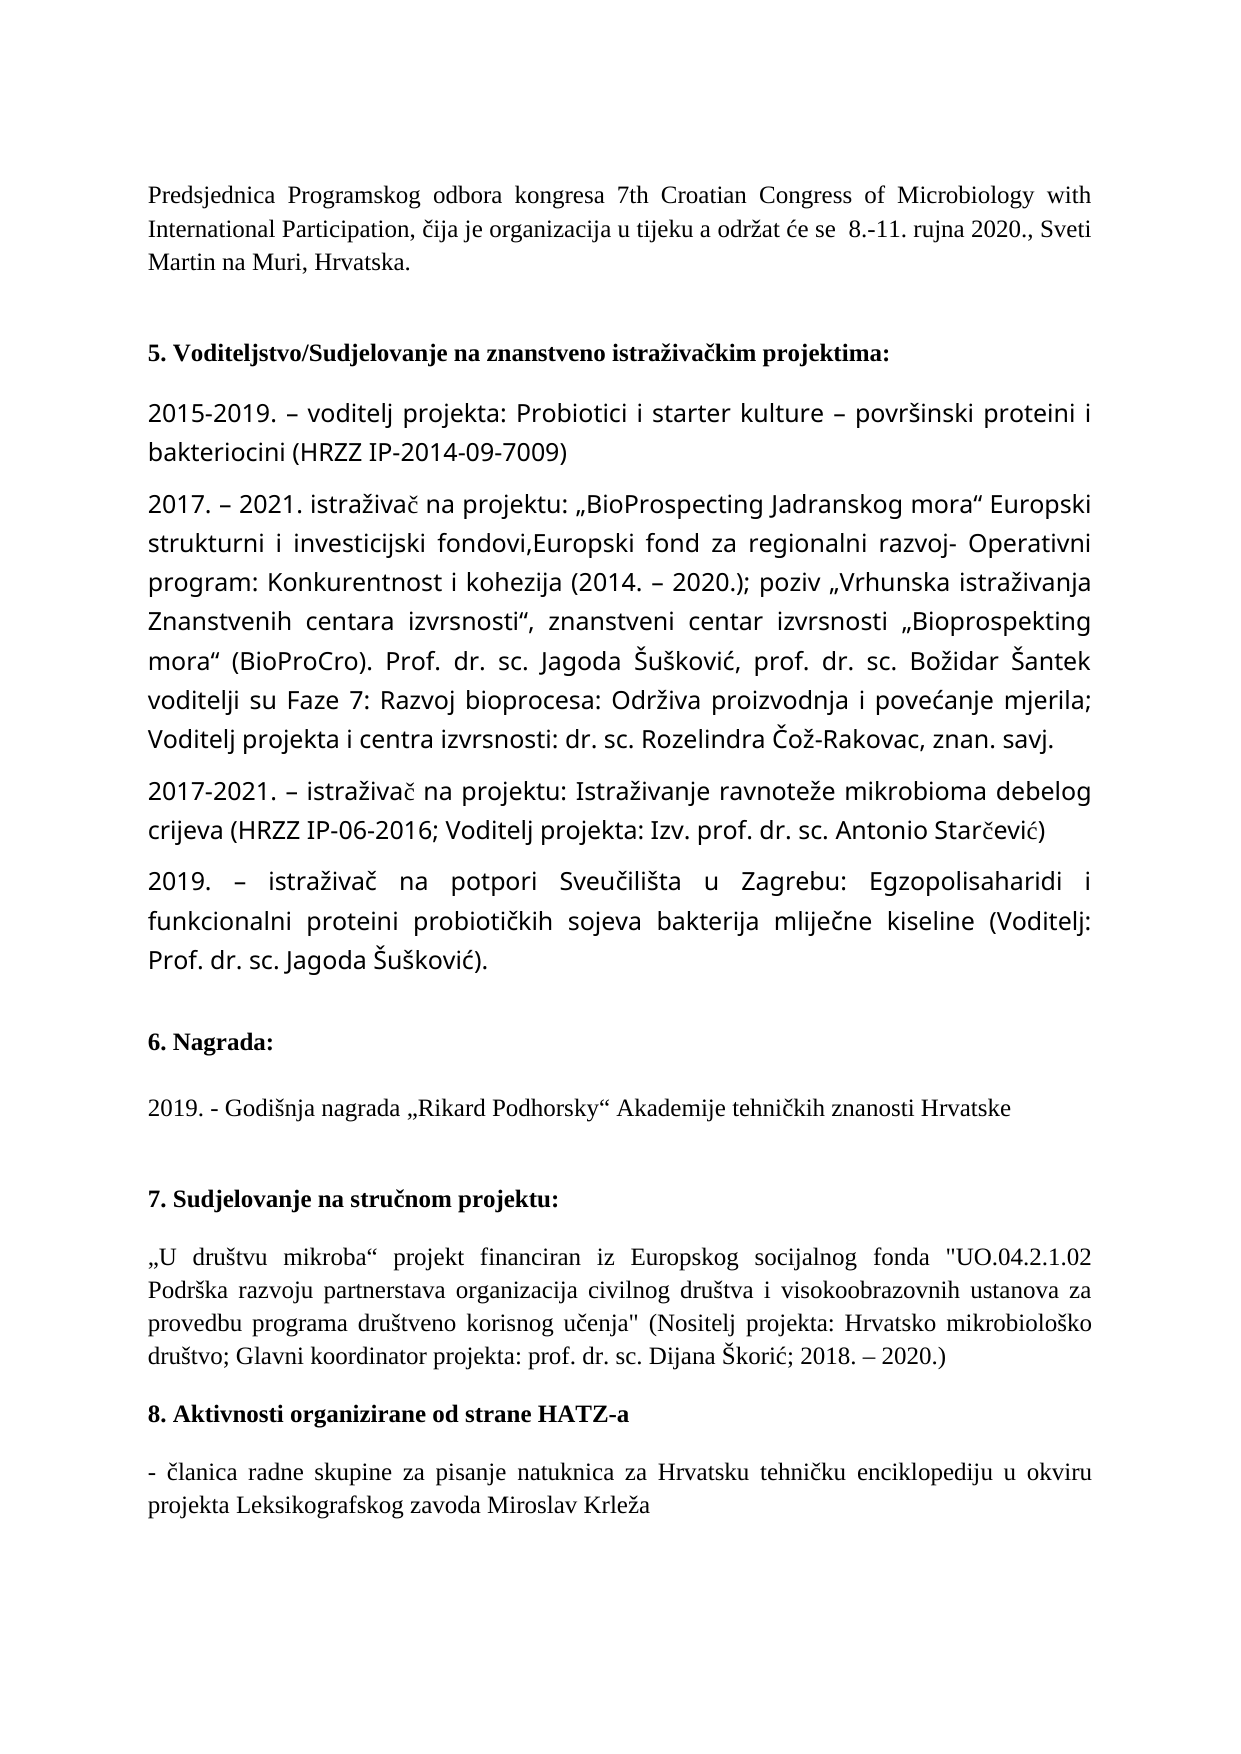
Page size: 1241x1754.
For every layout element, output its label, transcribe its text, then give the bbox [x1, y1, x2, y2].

text 2015-2019. – voditelj projekta: Probiotici i starter kulture – površinski proteini i bakteriocini (HRZZ IP-2014-09-7009) [148, 396, 1093, 469]
text 5. Voditeljstvo/Sudjelovanje na znanstveno istraživačkim projektima: [148, 338, 1093, 366]
text 2019. - Godišnja nagrada „Rikard Podhorsky“ Akademije tehničkih znanosti Hrvatske [148, 1093, 1093, 1122]
text 7. Sudjelovanje na stručnom projektu: [148, 1184, 1093, 1213]
text „U društvu mikroba“ projekt financiran iz Europskog socijalnog fonda "UO.04.2.1.02 Podrška razvoju partnerstava organizacija civilnog društva i visokoobrazovnih ustanova za provedbu programa društveno korisnog učenja" (Nositelj projekta: Hrvatsko mikrobiološko društvo; Glavni koordinator projekta: prof. dr. sc. Dijana Škorić; 2018. – 2020.) [148, 1242, 1093, 1370]
text 8. Aktivnosti organizirane od strane HATZ-a [148, 1399, 1093, 1428]
text - članica radne skupine za pisanje natuknica za Hrvatsku tehničku enciklopediju u okviru projekta Leksikografskog zavoda Miroslav Krleža [148, 1457, 1093, 1519]
text Predsjednica Programskog odbora kongresa 7th Croatian Congress of Microbiology with International Participation, čija je organizacija u tijeku a održat će se 8.-11. rujna 2020., Sveti Martin na Muri, Hrvatska. [148, 181, 1093, 275]
text 6. Nagrada: [148, 1027, 1093, 1056]
text 2019. – istraživač na potpori Sveučilišta u Zagrebu: Egzopolisaharidi i funkcionalni proteini probiotičkih sojeva bakterija mliječne kiseline (Voditelj: Prof. dr. sc. Jagoda Šušković). [148, 864, 1093, 976]
text 2017-2021. – istraživač na projektu: Istraživanje ravnoteže mikrobioma debelog crijeva (HRZZ IP-06-2016; Voditelj projekta: Izv. prof. dr. sc. Antonio Starčević) [148, 773, 1093, 846]
text 2017. – 2021. istraživač na projektu: „BioProspecting Jadranskog mora“ Europski strukturni i investicijski fondovi,Europski fond za regionalni razvoj- Operativni program: Konkurentnost i kohezija (2014. – 2020.); poziv „Vrhunska istraživanja Znanstvenih centara izvrsnosti“, znanstveni centar izvrsnosti „Bioprospekting mora“ (BioProCro). Prof. dr. sc. Jagoda Šušković, prof. dr. sc. Božidar Šantek voditelji su Faze 7: Razvoj bioprocesa: Održiva proizvodnja i povećanje mjerila; Voditelj projekta i centra izvrsnosti: dr. sc. Rozelindra Čož-Rakovac, znan. savj. [148, 487, 1093, 756]
